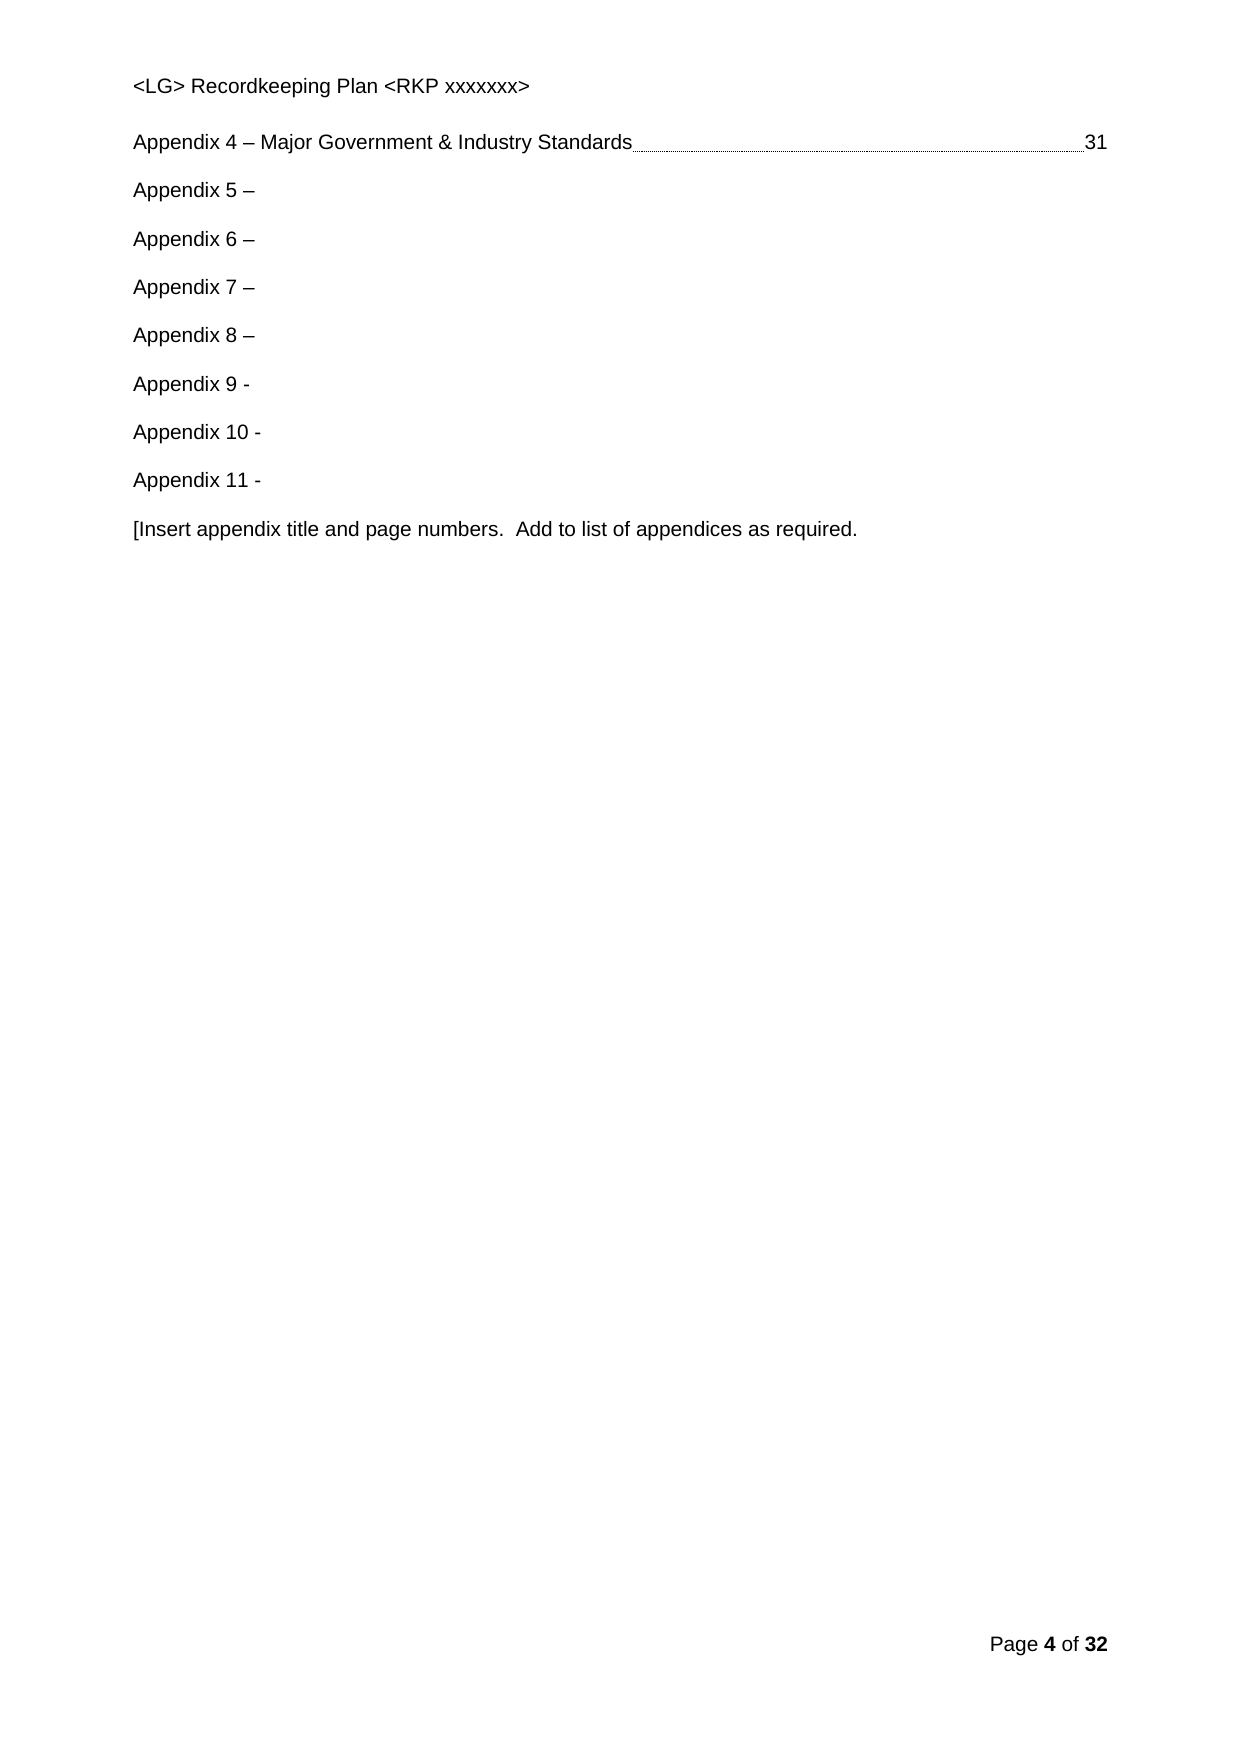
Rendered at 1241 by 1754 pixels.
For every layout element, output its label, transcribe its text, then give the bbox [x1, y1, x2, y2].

text Appendix 6 – [133, 227, 1107, 251]
text Appendix 11 - [133, 468, 1107, 492]
text Appendix 9 - [133, 372, 1107, 396]
text [Insert appendix title and page numbers. Add to list of appendices as required. [133, 517, 1107, 541]
text Appendix 5 – [133, 178, 1107, 202]
text Appendix 8 – [133, 323, 1107, 347]
text Appendix 4 – Major Government & Industry Standards 31 [133, 130, 1107, 154]
text Appendix 7 – [133, 275, 1107, 299]
text Appendix 10 - [133, 420, 1107, 444]
